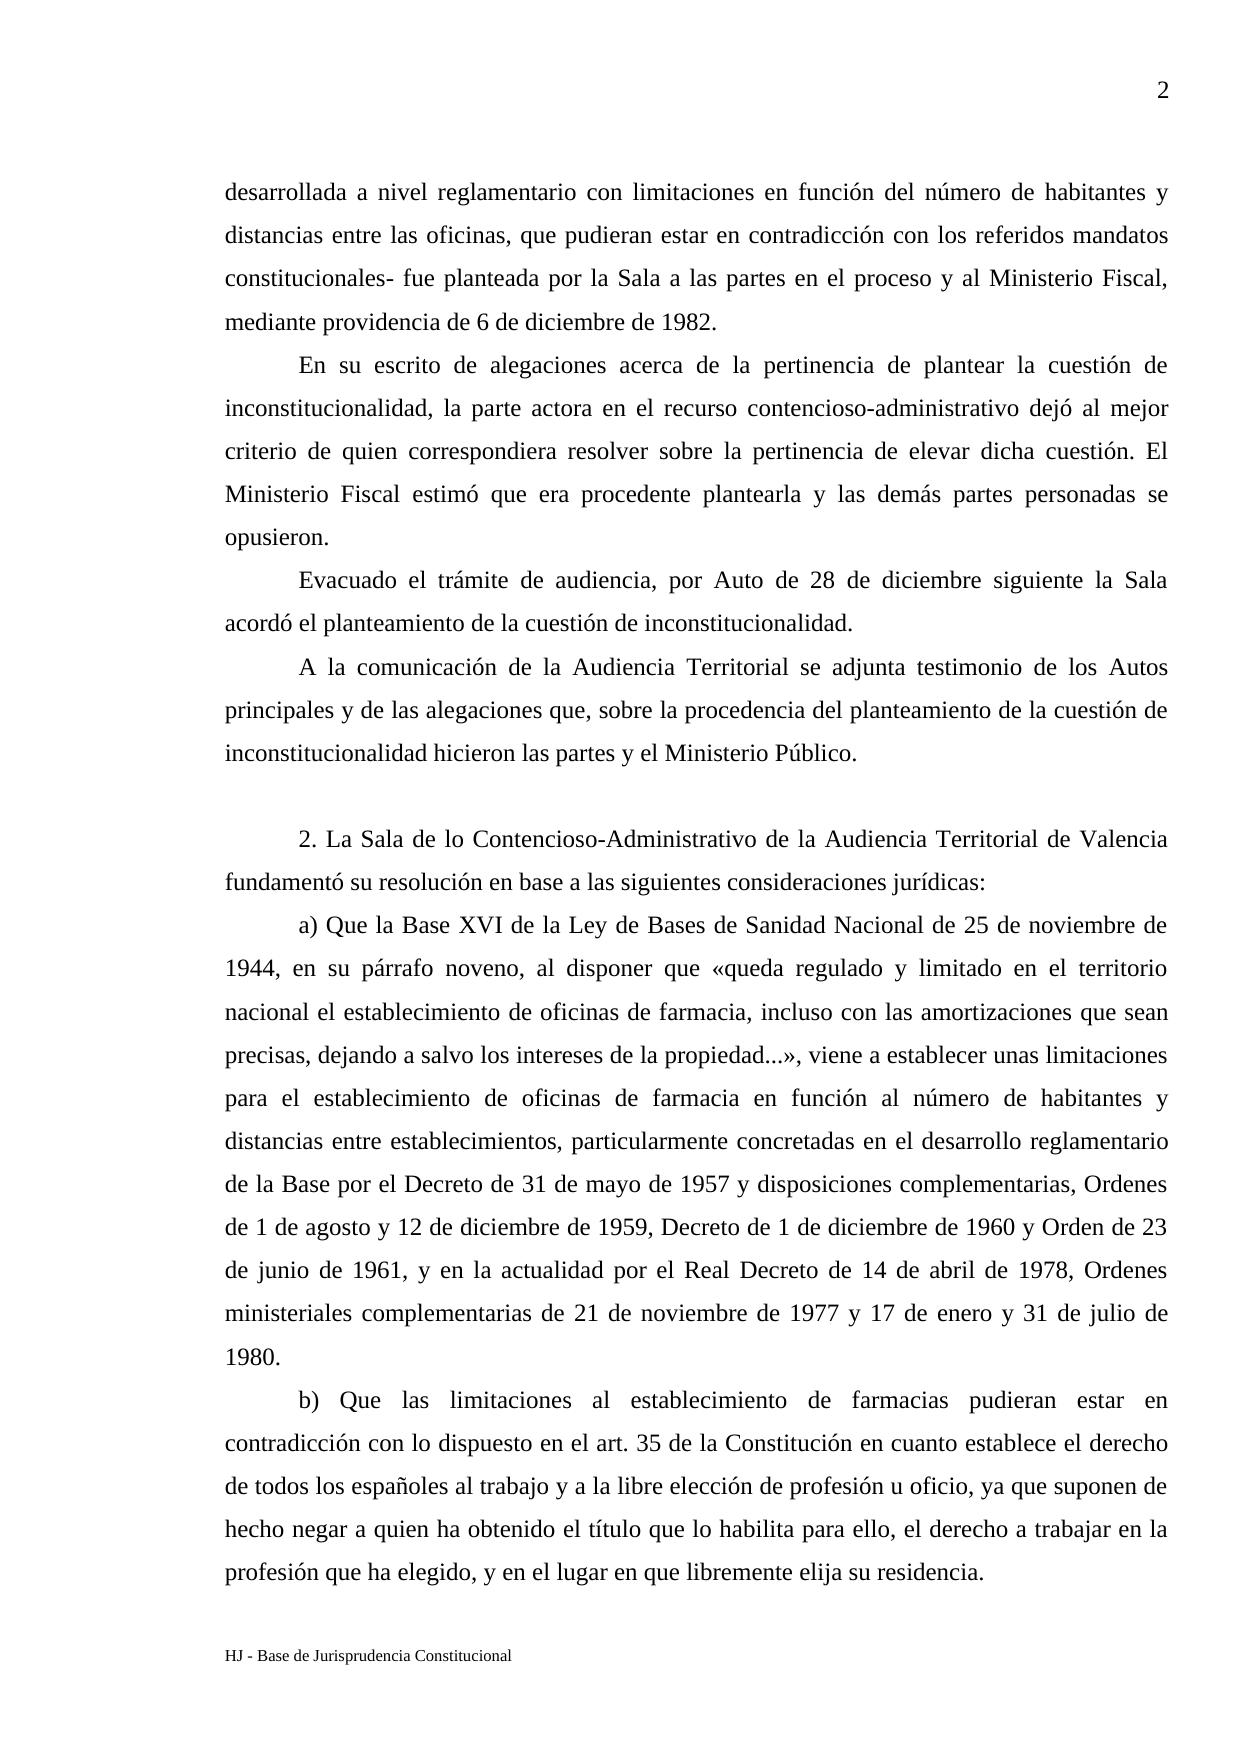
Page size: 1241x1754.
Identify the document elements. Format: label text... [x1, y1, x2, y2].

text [224, 177, 1169, 335]
text En su escrito de alegaciones acerca de la pertinencia de plantear la cuestión de inconstitucionalidad, la parte actora en el recurso contencioso-administrativo dejó al mejor criterio de quien correspondiera resolver sobre la pertinencia de elevar dicha cuestión. El Ministerio Fiscal estimó que era procedente plantearla y las demás partes personadas se opusieron. [224, 350, 1169, 551]
text Evacuado el trámite de audiencia, por Auto de 28 de diciembre siguiente la Sala acordó el planteamiento de la cuestión de inconstitucionalidad. [224, 565, 1169, 637]
text A la comunicación de la Audiencia Territorial se adjunta testimonio de los Autos principales y de las alegaciones que, sobre la procedencia del planteamiento de la cuestión de inconstitucionalidad hicieron las partes y el Ministerio Público. [224, 652, 1169, 767]
text a) Que la Base XVI de la Ley de Bases de Sanidad Nacional de 25 de noviembre de 1944, en su párrafo noveno, al disponer que «queda regulado y limitado en el territorio nacional el establecimiento de oficinas de farmacia, incluso con las amortizaciones que sean precisas, dejando a salvo los intereses de la propiedad...», viene a establecer unas limitaciones para el establecimiento de oficinas de farmacia en función al número de habitantes y distancias entre establecimientos, particularmente concretadas en el desarrollo reglamentario de la Base por el Decreto de 31 de mayo de 1957 y disposiciones complementarias, Ordenes de 1 de agosto y 12 de diciembre de 1959, Decreto de 1 de diciembre de 1960 y Orden de 23 de junio de 1961, y en la actualidad por el Real Decreto de 14 de abril de 1978, Ordenes ministeriales complementarias de 21 de noviembre de 1977 y 17 de enero y 31 de julio de 1980. [224, 910, 1169, 1370]
text b) Que las limitaciones al establecimiento de farmacias pudieran estar en contradicción con lo dispuesto en el art. 35 de la Constitución en cuanto establece el derecho de todos los españoles al trabajo y a la libre elección de profesión u oficio, ya que suponen de hecho negar a quien ha obtenido el título que lo habilita para ello, el derecho a trabajar en la profesión que ha elegido, y en el lugar en que libremente elija su residencia. [224, 1385, 1169, 1586]
text 2. La Sala de lo Contencioso-Administrativo de la Audiencia Territorial de Valencia fundamentó su resolución en base a las siguientes consideraciones jurídicas: [224, 824, 1169, 896]
